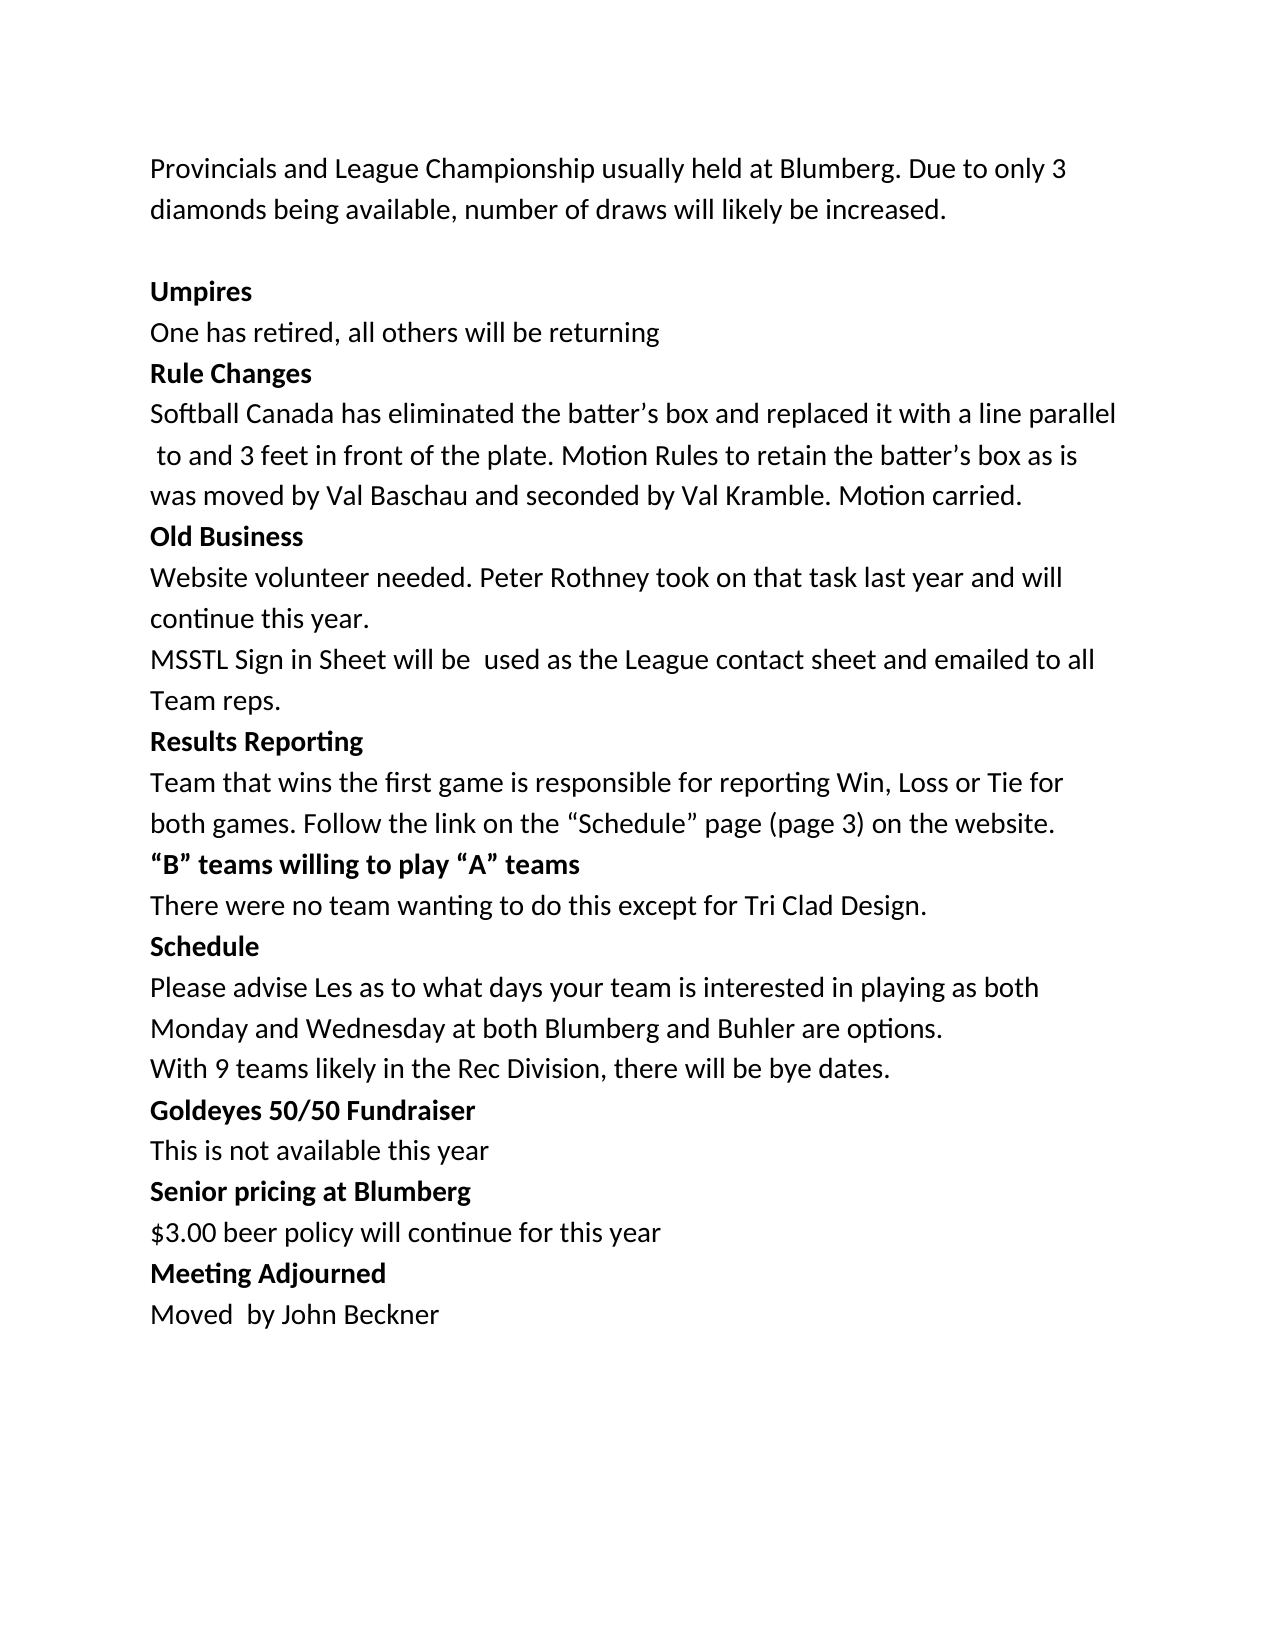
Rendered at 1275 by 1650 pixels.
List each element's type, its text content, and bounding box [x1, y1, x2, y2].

text Provincials and League Championship usually held at Blumberg. Due to only 3 diamonds being available, number of draws will likely be increased. [150, 150, 1125, 227]
text Softball Canada has eliminated the batter’s box and replaced it with a line parallel [150, 396, 1125, 431]
text Old Business [150, 518, 1125, 554]
text Rule Changes [150, 355, 1125, 390]
text Senior pricing at Blumberg [150, 1173, 1125, 1209]
text Moved by John Beckner [150, 1296, 1125, 1332]
text Website volunteer needed. Peter Rothney took on that task last year and will continue this year. [150, 559, 1125, 636]
text With 9 teams likely in the Rec Division, there will be bye dates. [150, 1051, 1125, 1086]
text MSSTL Sign in Sheet will be used as the League contact sheet and emailed to all Team reps. [150, 641, 1125, 718]
text Schedule [150, 928, 1125, 963]
text Meeting Adjourned [150, 1255, 1125, 1291]
text Team that wins the first game is responsible for reporting Win, Loss or Tie for both games. Follow the link on the “Schedule” page (page 3) on the website. [150, 764, 1125, 841]
text “B” teams willing to play “A” teams [150, 846, 1125, 882]
text One has retired, all others will be returning [150, 314, 1125, 349]
text This is not available this year [150, 1132, 1125, 1168]
text Results Reporting [150, 723, 1125, 759]
text to and 3 feet in front of the plate. Motion Rules to retain the batter’s box as is was moved by Val Baschau and seconded by Val Kramble. Motion carried. [150, 437, 1125, 513]
text Umpires [150, 273, 1125, 308]
text $3.00 beer policy will continue for this year [150, 1214, 1125, 1250]
text Goldeyes 50/50 Fundraiser [150, 1092, 1125, 1127]
text There were no team wanting to do this except for Tri Clad Design. [150, 887, 1125, 922]
text Please advise Les as to what days your team is interested in playing as both Monday and Wednesday at both Blumberg and Buhler are options. [150, 969, 1125, 1045]
